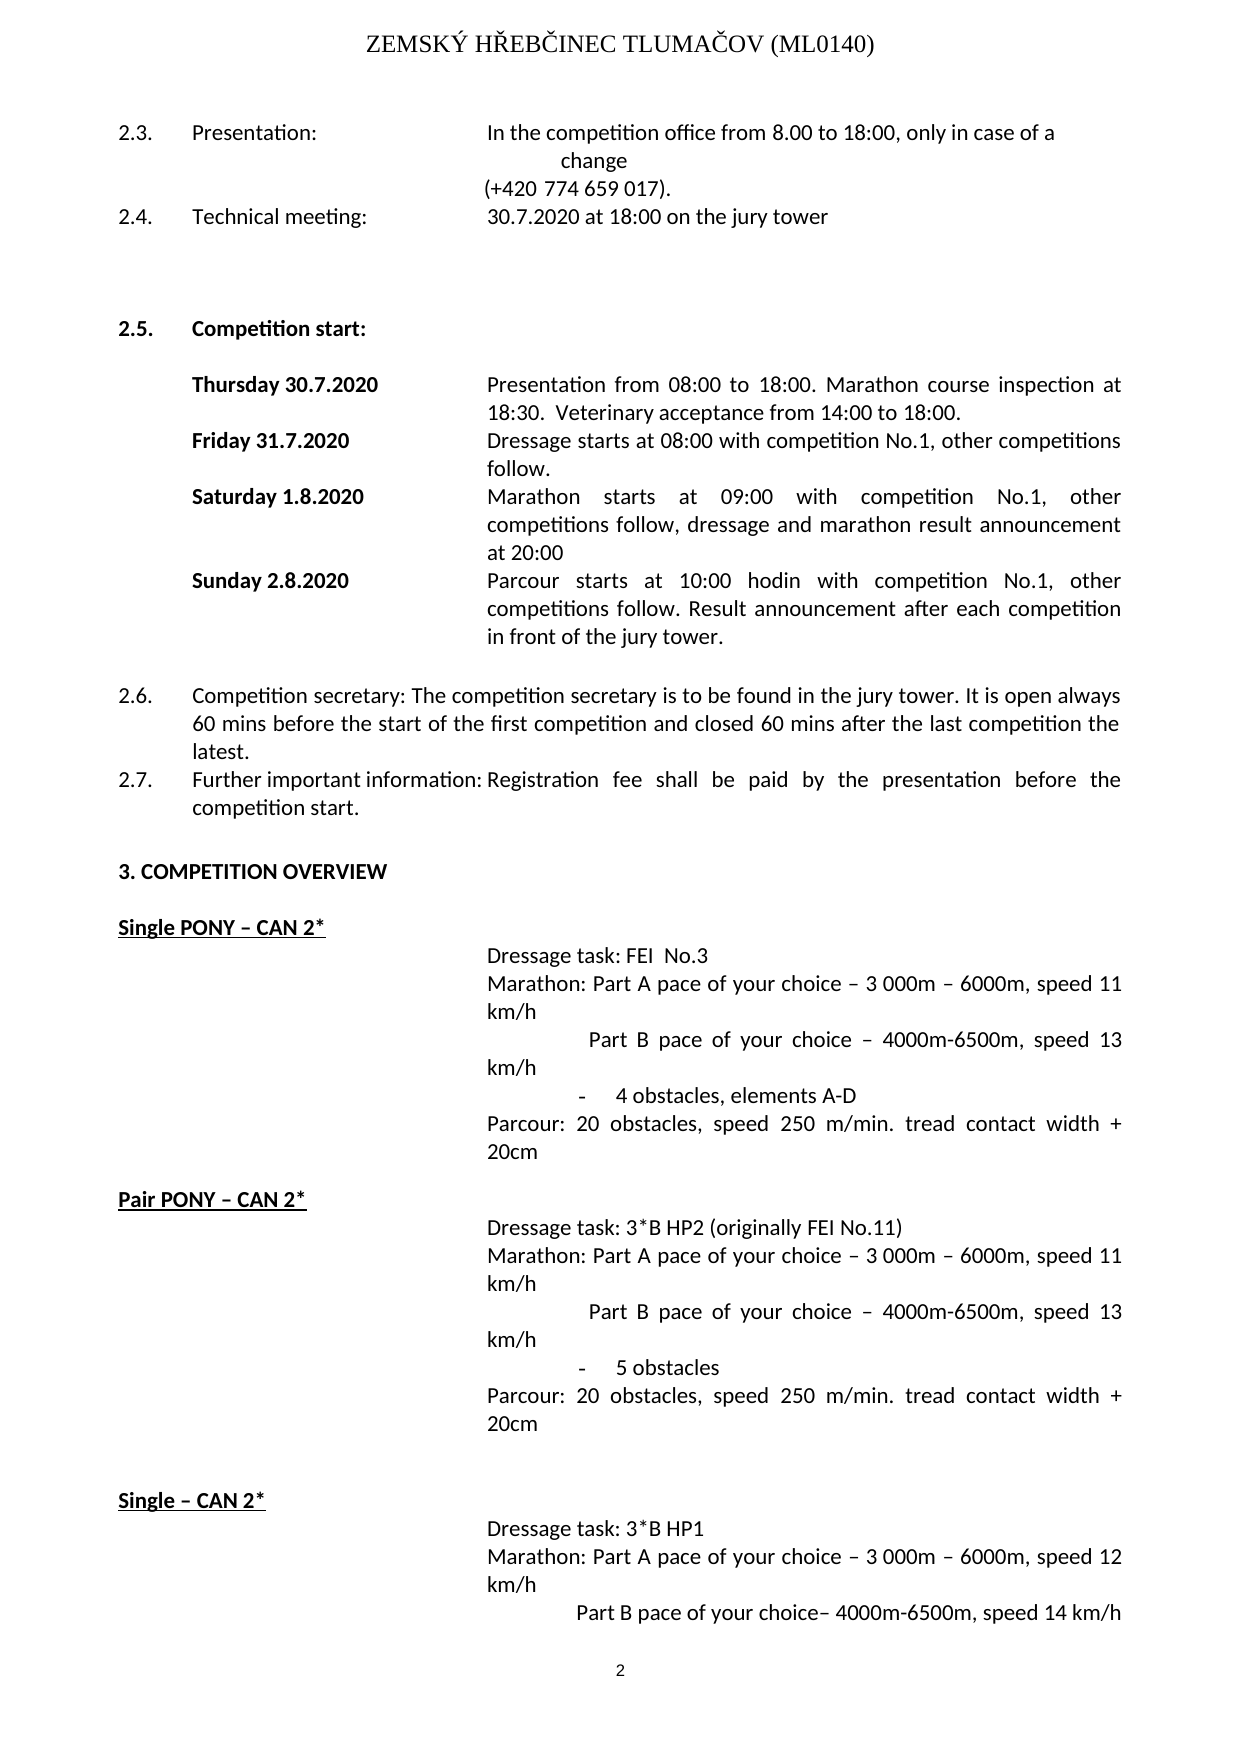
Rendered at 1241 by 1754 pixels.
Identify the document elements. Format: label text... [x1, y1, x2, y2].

text 3. COMPETITION OVERVIEW [118, 857, 1122, 885]
text Part B pace of your choice – 4000m-6500m, speed 13 km/h [487, 1297, 1122, 1353]
text Dressage task: 3*B HP2 (originally FEI No.11) [118, 1213, 1122, 1241]
text Parcour: 20 obstacles, speed 250 m/min. tread contact width + 20cm [487, 1109, 1122, 1165]
text Single PONY – CAN 2* [118, 913, 1122, 941]
text Marathon: Part A pace of your choice – 3 000m – 6000m, speed 11 km/h [487, 1241, 1122, 1297]
list 4 obstacles, elements A-D [578, 1081, 1122, 1109]
text 2.4. Technical meeting: 30.7.2020 at 18:00 on the jury tower [118, 202, 1122, 230]
text Marathon: Part A pace of your choice – 3 000m – 6000m, speed 11 km/h [487, 969, 1122, 1025]
text Dressage task: FEI No.3 [118, 941, 1122, 969]
text Saturday 1.8.2020 Marathon starts at 09:00 with competition No.1, other competitions follow, dressage and marathon result announcement at 20:00 [192, 482, 1122, 566]
text Sunday 2.8.2020 Parcour starts at 10:00 hodin with competition No.1, other competitions follow. Result announcement after each competition in front of the jury tower. [192, 566, 1122, 651]
text Part B pace of your choice– 4000m-6500m, speed 14 km/h [487, 1598, 1122, 1626]
text Part B pace of your choice – 4000m-6500m, speed 13 km/h [487, 1025, 1122, 1081]
text 2.3. Presentation: In the competition office from 8.00 to 18:00, only in case of a change (+420 774 659 017). [118, 118, 1122, 202]
text Dressage task: 3*B HP1 [413, 1514, 1122, 1542]
text Single – CAN 2* [118, 1486, 1122, 1514]
text Friday 31.7.2020 Dressage starts at 08:00 with competition No.1, other competitions follow. [192, 426, 1122, 482]
list 5 obstacles [578, 1353, 1122, 1381]
text 2.5. Competition start: [118, 314, 1122, 342]
text 2.6. Competition secretary: The competition secretary is to be found in the jury tower. It is open always 60 mins before the start of the first competition and closed 60 mins after the last competition the latest. [118, 681, 1122, 765]
text Thursday 30.7.2020 Presentation from 08:00 to 18:00. Marathon course inspection at 18:30. Veterinary acceptance from 14:00 to 18:00. [192, 370, 1122, 426]
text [487, 1542, 1122, 1598]
text 2.7. Further important information: Registration fee shall be paid by the presentation before the competition start. [118, 765, 1122, 821]
text Pair PONY – CAN 2* [118, 1185, 1122, 1213]
text Parcour: 20 obstacles, speed 250 m/min. tread contact width + 20cm [487, 1381, 1122, 1437]
